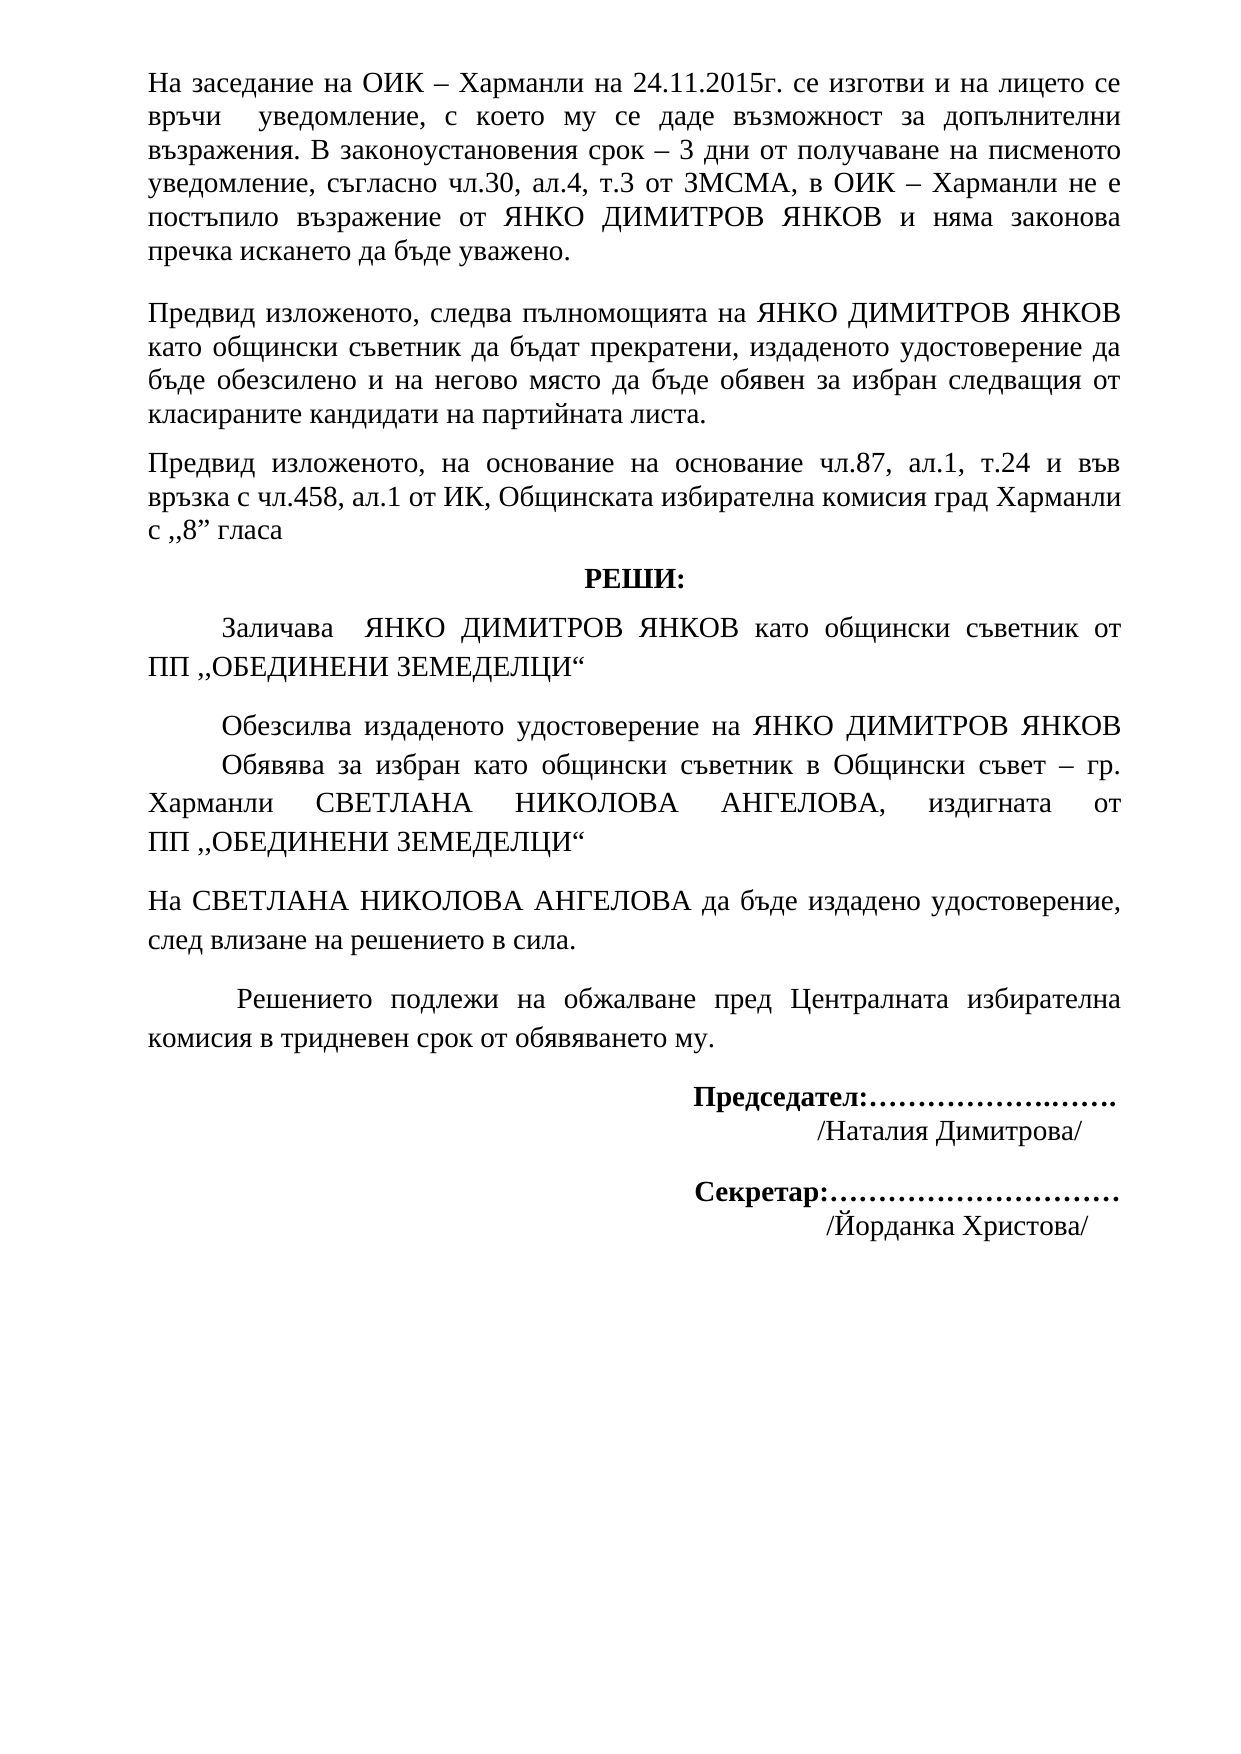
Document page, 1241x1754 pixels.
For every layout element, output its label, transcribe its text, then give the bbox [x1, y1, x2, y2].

text На СВЕТЛАНА НИКОЛОВА АНГЕЛОВА да бъде издадено удостоверение, след влизане на решението в сила. [148, 883, 1122, 956]
text Секретар:………………………… /Йорданка Христова/ [664, 1146, 1122, 1242]
text Председател:……………….……. [148, 1079, 1122, 1113]
text Предвид изложеното, следва пълномощията на ЯНКО ДИМИТРОВ ЯНКОВ като общински съветник да бъдат прекратени, издаденото удостоверение да бъде обезсилено и на негово място да бъде обявен за избран следващия от класираните кандидати на партийната листа. [148, 295, 1122, 429]
text РЕШИ: [148, 561, 1122, 595]
text Обезсилва издаденото удостоверение на ЯНКО ДИМИТРОВ ЯНКОВ Обявява за избран като общински съветник в Общински съвет – гр. Харманли СВЕТЛАНА НИКОЛОВА АНГЕЛОВА, издигната от ПП ,,ОБЕДИНЕНИ ЗЕМЕДЕЛЦИ“ [148, 708, 1122, 858]
text /Наталия Димитрова/ [590, 1113, 1122, 1146]
text На заседание на ОИК – Харманли на 24.11.2015г. се изготви и на лицето се връчи уведомление, с което му се даде възможност за допълнителни възражения. В законоустановения срок – 3 дни от получаване на писменото уведомление, съгласно чл.30, ал.4, т.3 от ЗМСМА, в ОИК – Харманли не е постъпило възражение от ЯНКО ДИМИТРОВ ЯНКОВ и няма законова пречка искането да бъде уважено. [148, 65, 1122, 266]
text Решението подлежи на обжалване пред Централната избирателна комисия в тридневен срок от обявяването му. [148, 981, 1122, 1053]
text Предвид изложеното, на основание на основание чл.87, ал.1, т.24 и във връзка с чл.458, ал.1 от ИК, Общинската избирателна комисия град Харманли с ,,8” гласа [148, 445, 1122, 546]
text Заличава ЯНКО ДИМИТРОВ ЯНКОВ като общински съветник от ПП ,,ОБЕДИНЕНИ ЗЕМЕДЕЛЦИ“ [148, 611, 1122, 683]
